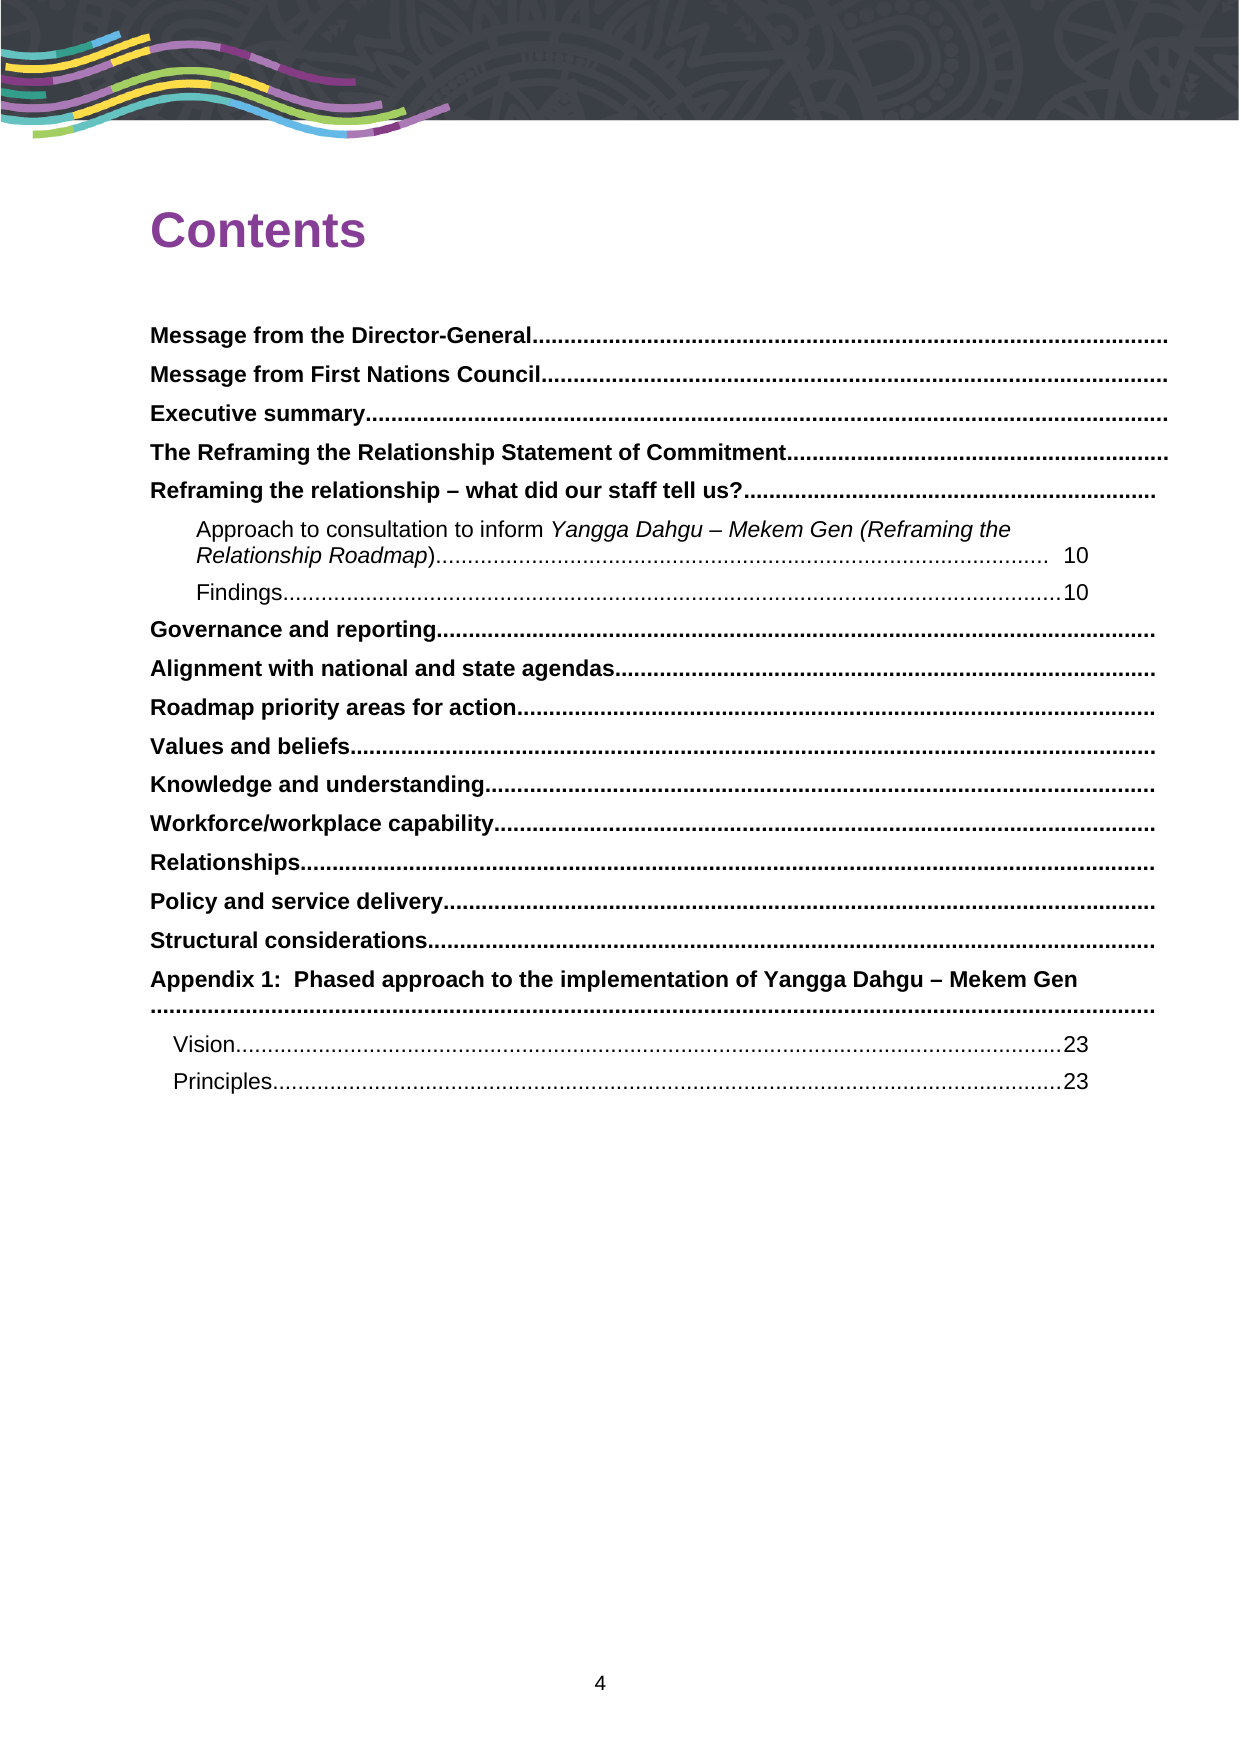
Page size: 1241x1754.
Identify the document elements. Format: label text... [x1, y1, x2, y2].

subtitle Contents [150, 201, 1090, 258]
picture [0, 0, 1239, 194]
